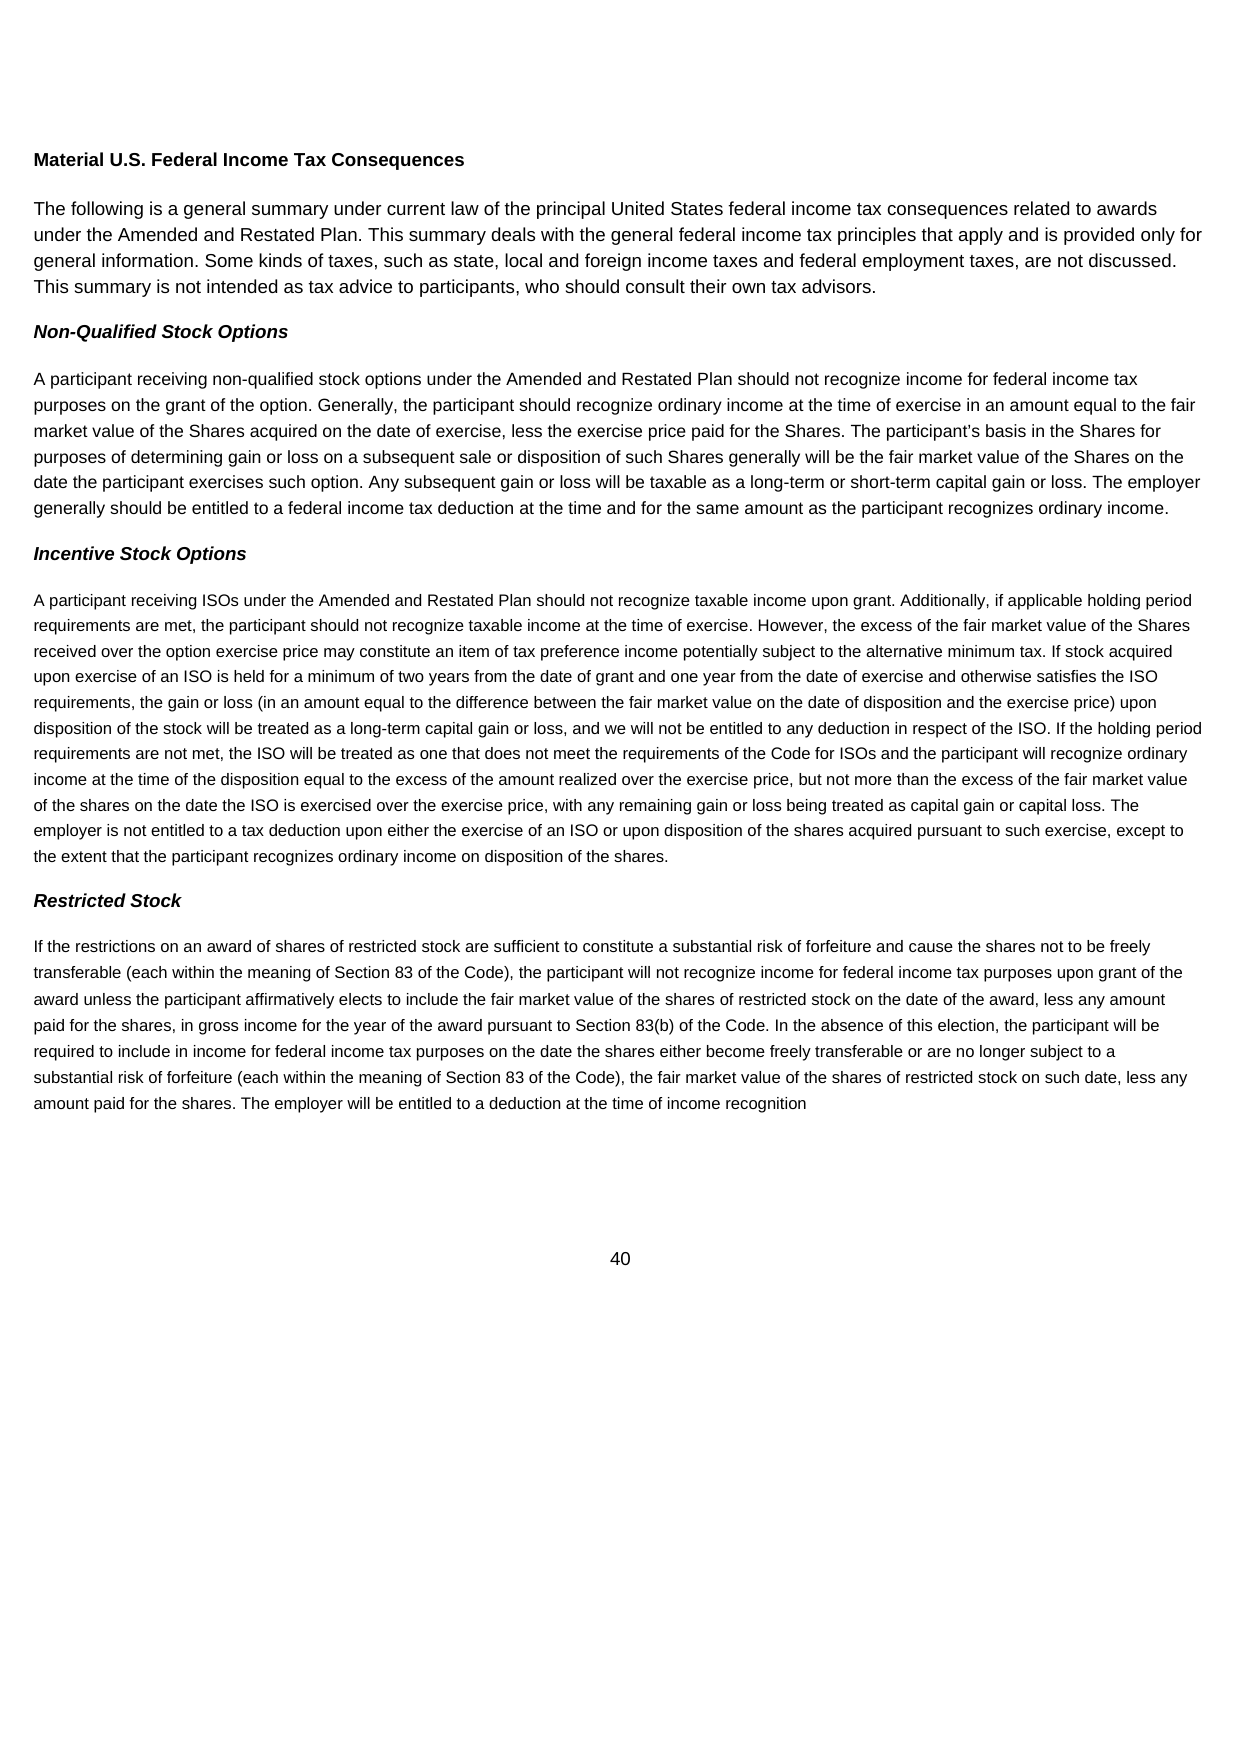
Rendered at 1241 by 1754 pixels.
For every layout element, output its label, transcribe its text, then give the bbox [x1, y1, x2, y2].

text A participant receiving non-qualified stock options under the Amended and Restated Plan should not recognize income for federal income tax purposes on the grant of the option. Generally, the participant should recognize ordinary income at the time of exercise in an amount equal to the fair market value of the Shares acquired on the date of exercise, less the exercise price paid for the Shares. The participant’s basis in the Shares for purposes of determining gain or loss on a subsequent sale or disposition of such Shares generally will be the fair market value of the Shares on the date the participant exercises such option. Any subsequent gain or loss will be taxable as a long-term or short-term capital gain or loss. The employer generally should be entitled to a federal income tax deduction at the time and for the same amount as the participant recognizes ordinary income. [33, 369, 1203, 518]
text Incentive Stock Options [33, 542, 1205, 564]
text Material U.S. Federal Income Tax Consequences [33, 149, 1205, 171]
text If the restrictions on an award of shares of restricted stock are sufficient to constitute a substantial risk of forfeiture and cause the shares not to be freely transferable (each within the meaning of Section 83 of the Code), the participant will not recognize income for federal income tax purposes upon grant of the award unless the participant affirmatively elects to include the fair market value of the shares of restricted stock on the date of the award, less any amount paid for the shares, in gross income for the year of the award pursuant to Section 83(b) of the Code. In the absence of this election, the participant will be required to include in income for federal income tax purposes on the date the shares either become freely transferable or are no longer subject to a substantial risk of forfeiture (each within the meaning of Section 83 of the Code), the fair market value of the shares of restricted stock on such date, less any amount paid for the shares. The employer will be entitled to a deduction at the time of income recognition [33, 937, 1188, 1113]
text A participant receiving ISOs under the Amended and Restated Plan should not recognize taxable income upon grant. Additionally, if applicable holding period requirements are met, the participant should not recognize taxable income at the time of exercise. However, the excess of the fair market value of the Shares received over the option exercise price may constitute an item of tax preference income potentially subject to the alternative minimum tax. If stock acquired upon exercise of an ISO is held for a minimum of two years from the date of grant and one year from the date of exercise and otherwise satisfies the ISO requirements, the gain or loss (in an amount equal to the difference between the fair market value on the date of disposition and the exercise price) upon disposition of the stock will be treated as a long-term capital gain or loss, and we will not be entitled to any deduction in respect of the ISO. If the holding period requirements are not met, the ISO will be treated as one that does not meet the requirements of the Code for ISOs and the participant will recognize ordinary income at the time of the disposition equal to the excess of the amount realized over the exercise price, but not more than the excess of the fair market value of the shares on the date the ISO is exercised over the exercise price, with any remaining gain or loss being treated as capital gain or capital loss. The employer is not entitled to a tax deduction upon either the exercise of an ISO or upon disposition of the shares acquired pursuant to such exercise, except to the extent that the participant recognizes ordinary income on disposition of the shares. [33, 590, 1205, 866]
text 40 [33, 1247, 1207, 1269]
text The following is a general summary under current law of the principal United States federal income tax consequences related to awards under the Amended and Restated Plan. This summary deals with the general federal income tax principles that apply and is provided only for general information. Some kinds of taxes, such as state, local and foreign income taxes and federal employment taxes, are not discussed. This summary is not intended as tax advice to participants, who should consult their own tax advisors. [33, 197, 1205, 297]
text Restricted Stock [33, 889, 1205, 911]
text Non-Qualified Stock Options [33, 321, 1205, 343]
